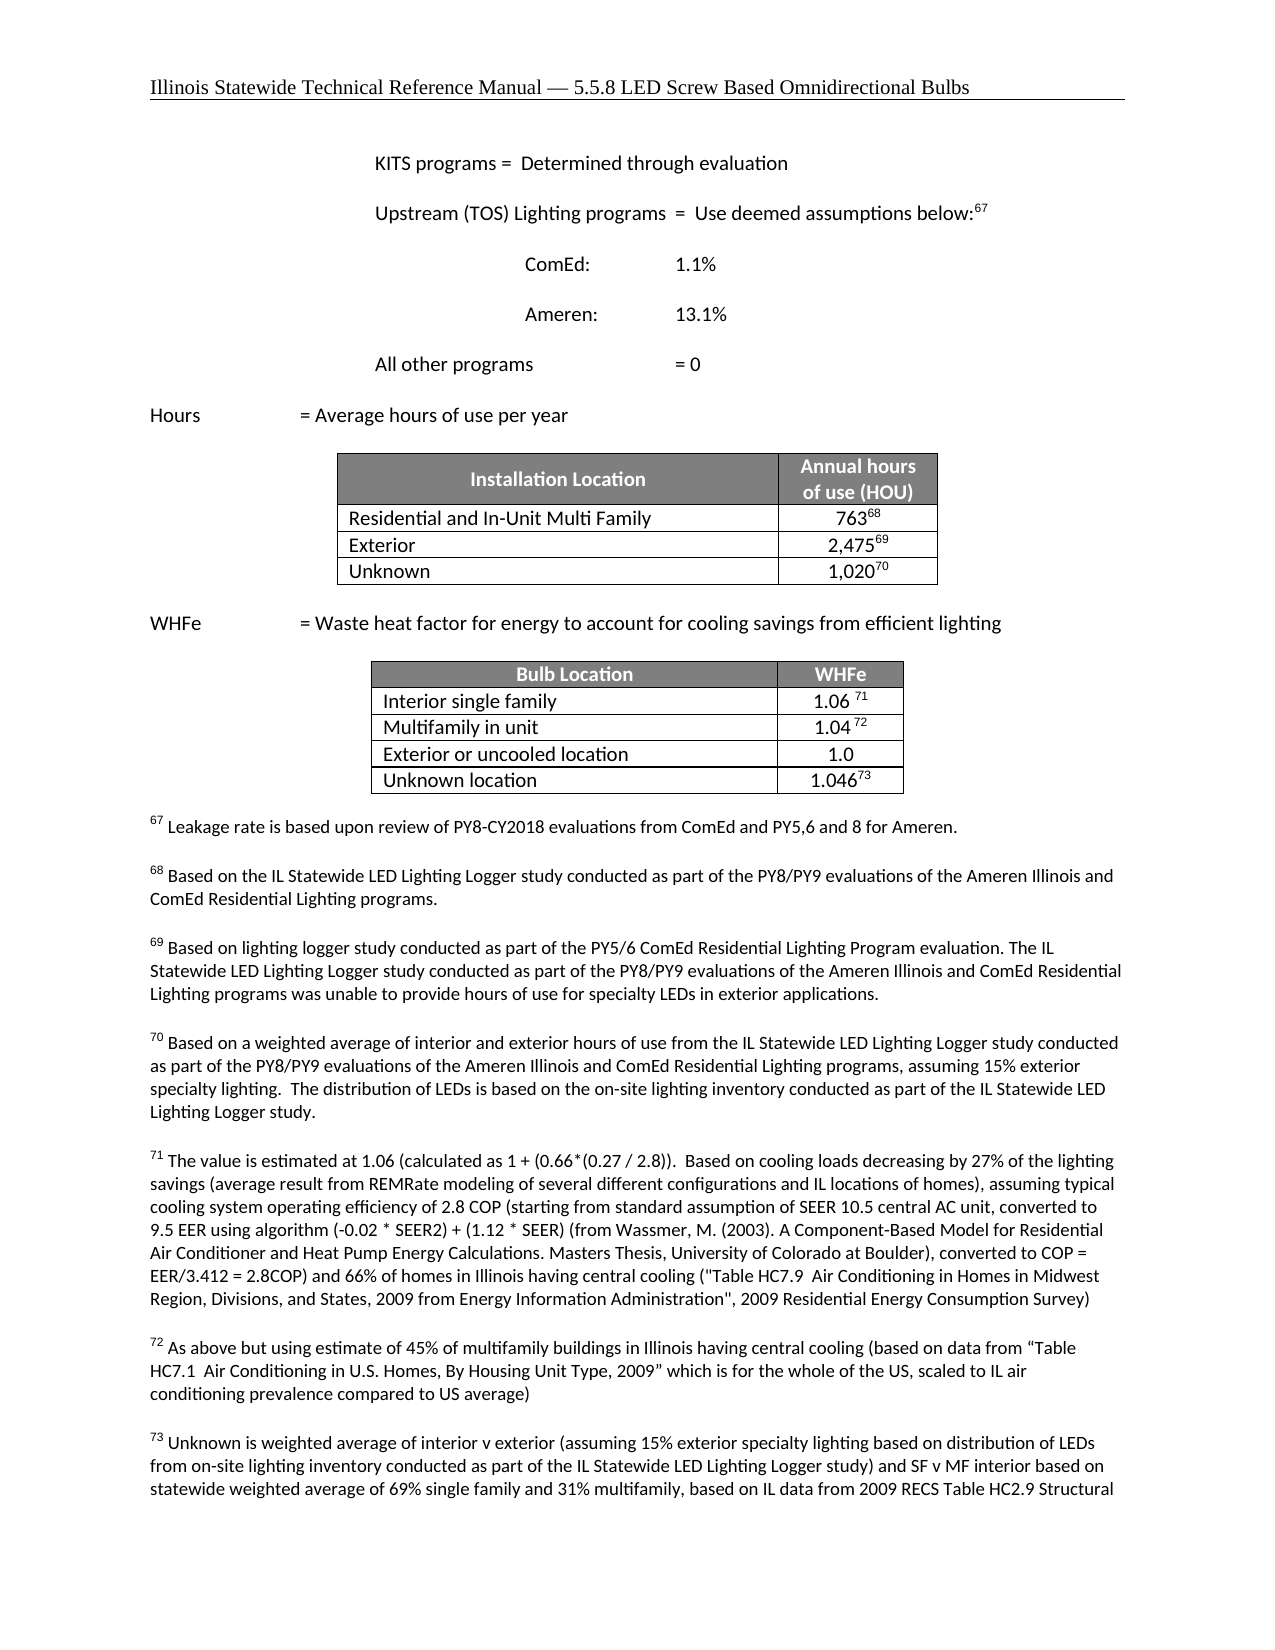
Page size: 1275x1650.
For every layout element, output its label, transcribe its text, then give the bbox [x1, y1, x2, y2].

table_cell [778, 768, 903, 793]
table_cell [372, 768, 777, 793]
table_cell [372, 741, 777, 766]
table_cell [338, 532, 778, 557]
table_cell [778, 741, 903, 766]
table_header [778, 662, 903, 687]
text ComEd: 1.1% [375, 251, 1125, 276]
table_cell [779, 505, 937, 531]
text Upstream (TOS) Lighting programs = Use deemed assumptions below: [375, 200, 1125, 226]
text KITS programs = Determined through evaluation [375, 150, 1125, 175]
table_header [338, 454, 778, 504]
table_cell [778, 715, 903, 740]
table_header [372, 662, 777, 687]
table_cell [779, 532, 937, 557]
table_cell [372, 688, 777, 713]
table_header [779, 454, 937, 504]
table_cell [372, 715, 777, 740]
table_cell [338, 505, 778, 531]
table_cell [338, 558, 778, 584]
text All other programs = 0 [375, 352, 1125, 377]
text Ameren: 13.1% [375, 301, 1125, 327]
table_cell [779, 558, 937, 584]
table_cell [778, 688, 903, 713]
text Hours = Average hours of use per year [150, 402, 1125, 427]
text WHFe = Waste heat factor for energy to account for cooling savings from efficient lighting [150, 610, 1125, 636]
